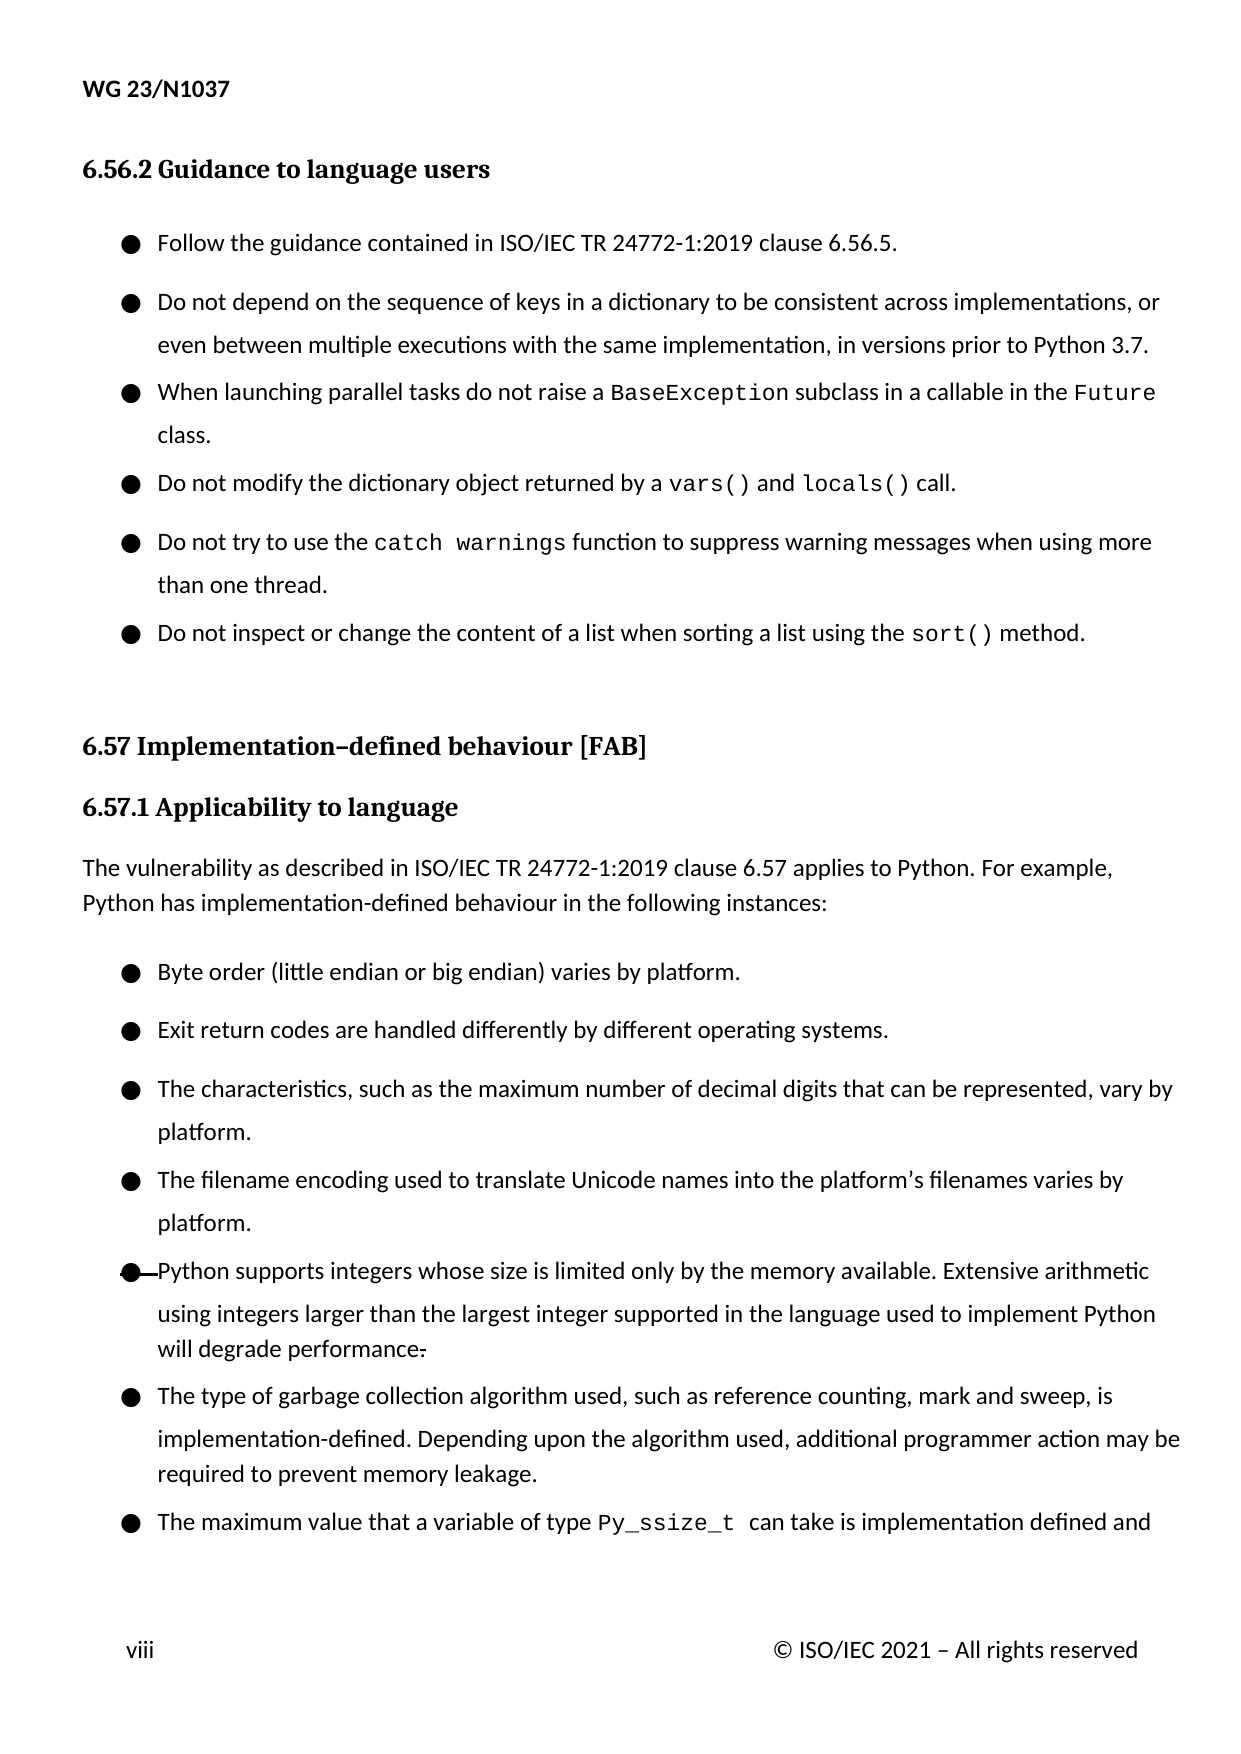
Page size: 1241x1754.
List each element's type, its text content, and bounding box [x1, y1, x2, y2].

list Do not modify the dictionary object returned by a vars() and locals() call. [120, 454, 1182, 506]
list When launching parallel tasks do not raise a BaseException subclass in a callable in the Future class. [120, 364, 1182, 450]
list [120, 1493, 1182, 1545]
list Python supports integers whose size is limited only by the memory available. Extensive arithmetic using integers larger than the largest integer supported in the language used to implement Python will degrade performance. [120, 1242, 1182, 1363]
subtitle 6.57.1 Applicability to language [82, 792, 1182, 823]
list The type of garbage collection algorithm used, such as reference counting, mark and sweep, is implementation-defined. Depending upon the algorithm used, additional programmer action may be required to prevent memory leakage. [120, 1368, 1182, 1489]
list Do not inspect or change the content of a list when sorting a list using the sort() method. [120, 604, 1182, 655]
list The characteristics, such as the maximum number of decimal digits that can be represented, vary by platform. [120, 1061, 1182, 1147]
list Exit return codes are handled differently by different operating systems. [120, 1002, 1182, 1053]
subtitle 6.56.2 Guidance to language users [82, 154, 1182, 185]
text The vulnerability as described in ISO/IEC TR 24772-1:2019 clause 6.57 applies to Python. For example, Python has implementation-defined behaviour in the following instances: [82, 852, 1182, 918]
list Do not try to use the catch warnings function to suppress warning messages when using more than one thread. [120, 513, 1182, 599]
list Do not depend on the sequence of keys in a dictionary to be consistent across implementations, or even between multiple executions with the same implementation, in versions prior to Python 3.7. [120, 273, 1182, 359]
list Byte order (little endian or big endian) varies by platform. [120, 943, 1182, 994]
subtitle 6.57 Implementation–defined behaviour [FAB] [82, 731, 1182, 762]
list The filename encoding used to translate Unicode names into the platform’s filenames varies by platform. [120, 1151, 1182, 1238]
list Follow the guidance contained in ISO/IEC TR 24772-1:2019 clause 6.56.5. [120, 214, 1182, 265]
